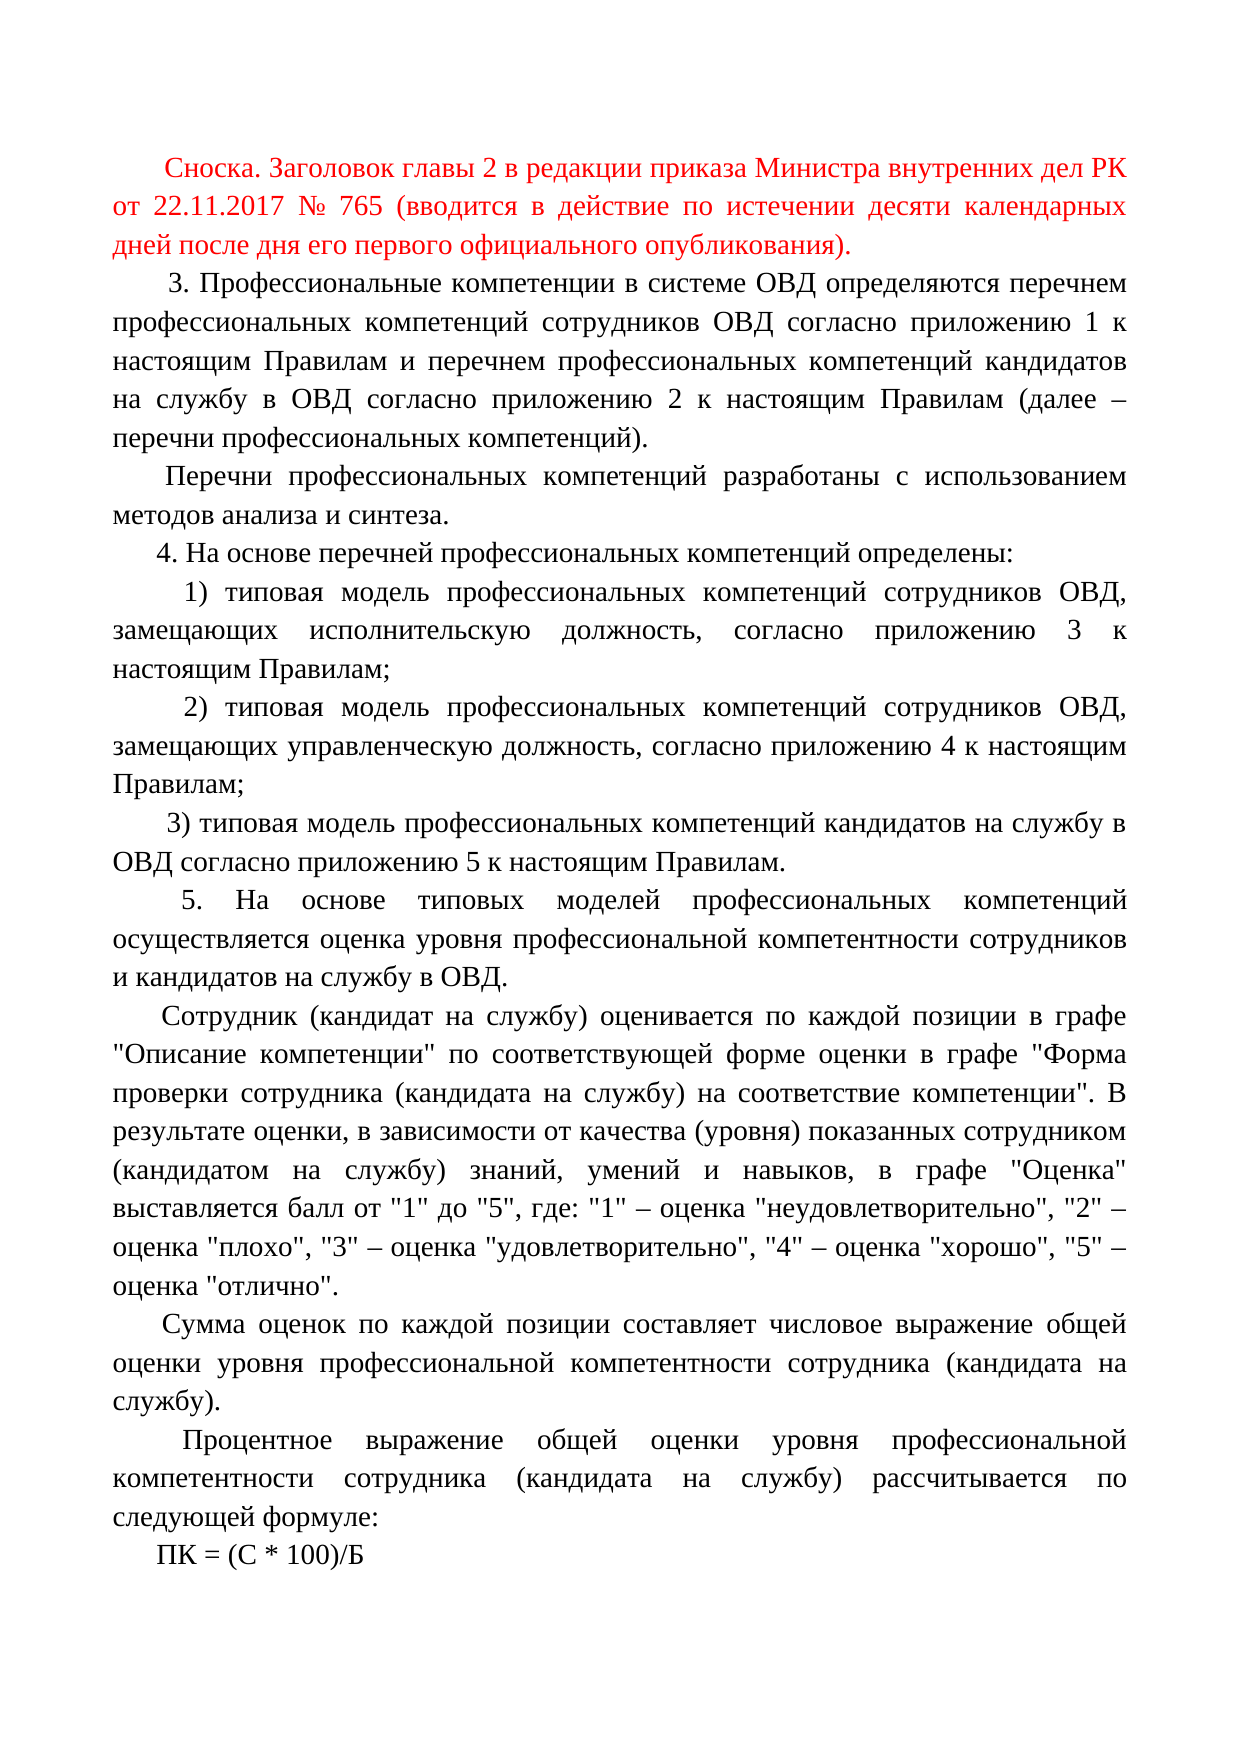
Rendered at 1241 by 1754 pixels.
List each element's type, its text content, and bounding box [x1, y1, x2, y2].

text ПК = (С * 100)/Б [112, 1537, 1128, 1571]
text Сноска. Заголовок главы 2 в редакции приказа Министра внутренних дел РК от 22.11.2017 № 765 (вводится в действие по истечении десяти календарных дней после дня его первого официального опубликования). [112, 150, 1128, 261]
text 2) типовая модель профессиональных компетенций сотрудников ОВД, замещающих управленческую должность, согласно приложению 4 к настоящим Правилам; [112, 689, 1128, 800]
text Сумма оценок по каждой позиции составляет числовое выражение общей оценки уровня профессиональной компетентности сотрудника (кандидата на службу). [112, 1306, 1128, 1417]
text 4. На основе перечней профессиональных компетенций определены: [112, 535, 1128, 569]
text Перечни профессиональных компетенций разработаны с использованием методов анализа и синтеза. [112, 458, 1128, 530]
text Сотрудник (кандидат на службу) оценивается по каждой позиции в графе "Описание компетенции" по соответствующей форме оценки в графе "Форма проверки сотрудника (кандидата на службу) на соответствие компетенции". В результате оценки, в зависимости от качества (уровня) показанных сотрудником (кандидатом на службу) знаний, умений и навыков, в графе "Оценка" выставляется балл от "1" до "5", где: "1" – оценка "неудовлетворительно", "2" – оценка "плохо", "3" – оценка "удовлетворительно", "4" – оценка "хорошо", "5" – оценка "отлично". [112, 998, 1128, 1301]
text 3. Профессиональные компетенции в системе ОВД определяются перечнем профессиональных компетенций сотрудников ОВД согласно приложению 1 к настоящим Правилам и перечнем профессиональных компетенций кандидатов на службу в ОВД согласно приложению 2 к настоящим Правилам (далее – перечни профессиональных компетенций). [112, 266, 1128, 453]
text Процентное выражение общей оценки уровня профессиональной компетентности сотрудника (кандидата на службу) рассчитывается по следующей формуле: [112, 1422, 1128, 1532]
text 1) типовая модель профессиональных компетенций сотрудников ОВД, замещающих исполнительскую должность, согласно приложению 3 к настоящим Правилам; [112, 574, 1128, 684]
text 3) типовая модель профессиональных компетенций кандидатов на службу в ОВД согласно приложению 5 к настоящим Правилам. [112, 805, 1128, 877]
text 5. На основе типовых моделей профессиональных компетенций осуществляется оценка уровня профессиональной компетентности сотрудников и кандидатов на службу в ОВД. [112, 882, 1128, 993]
